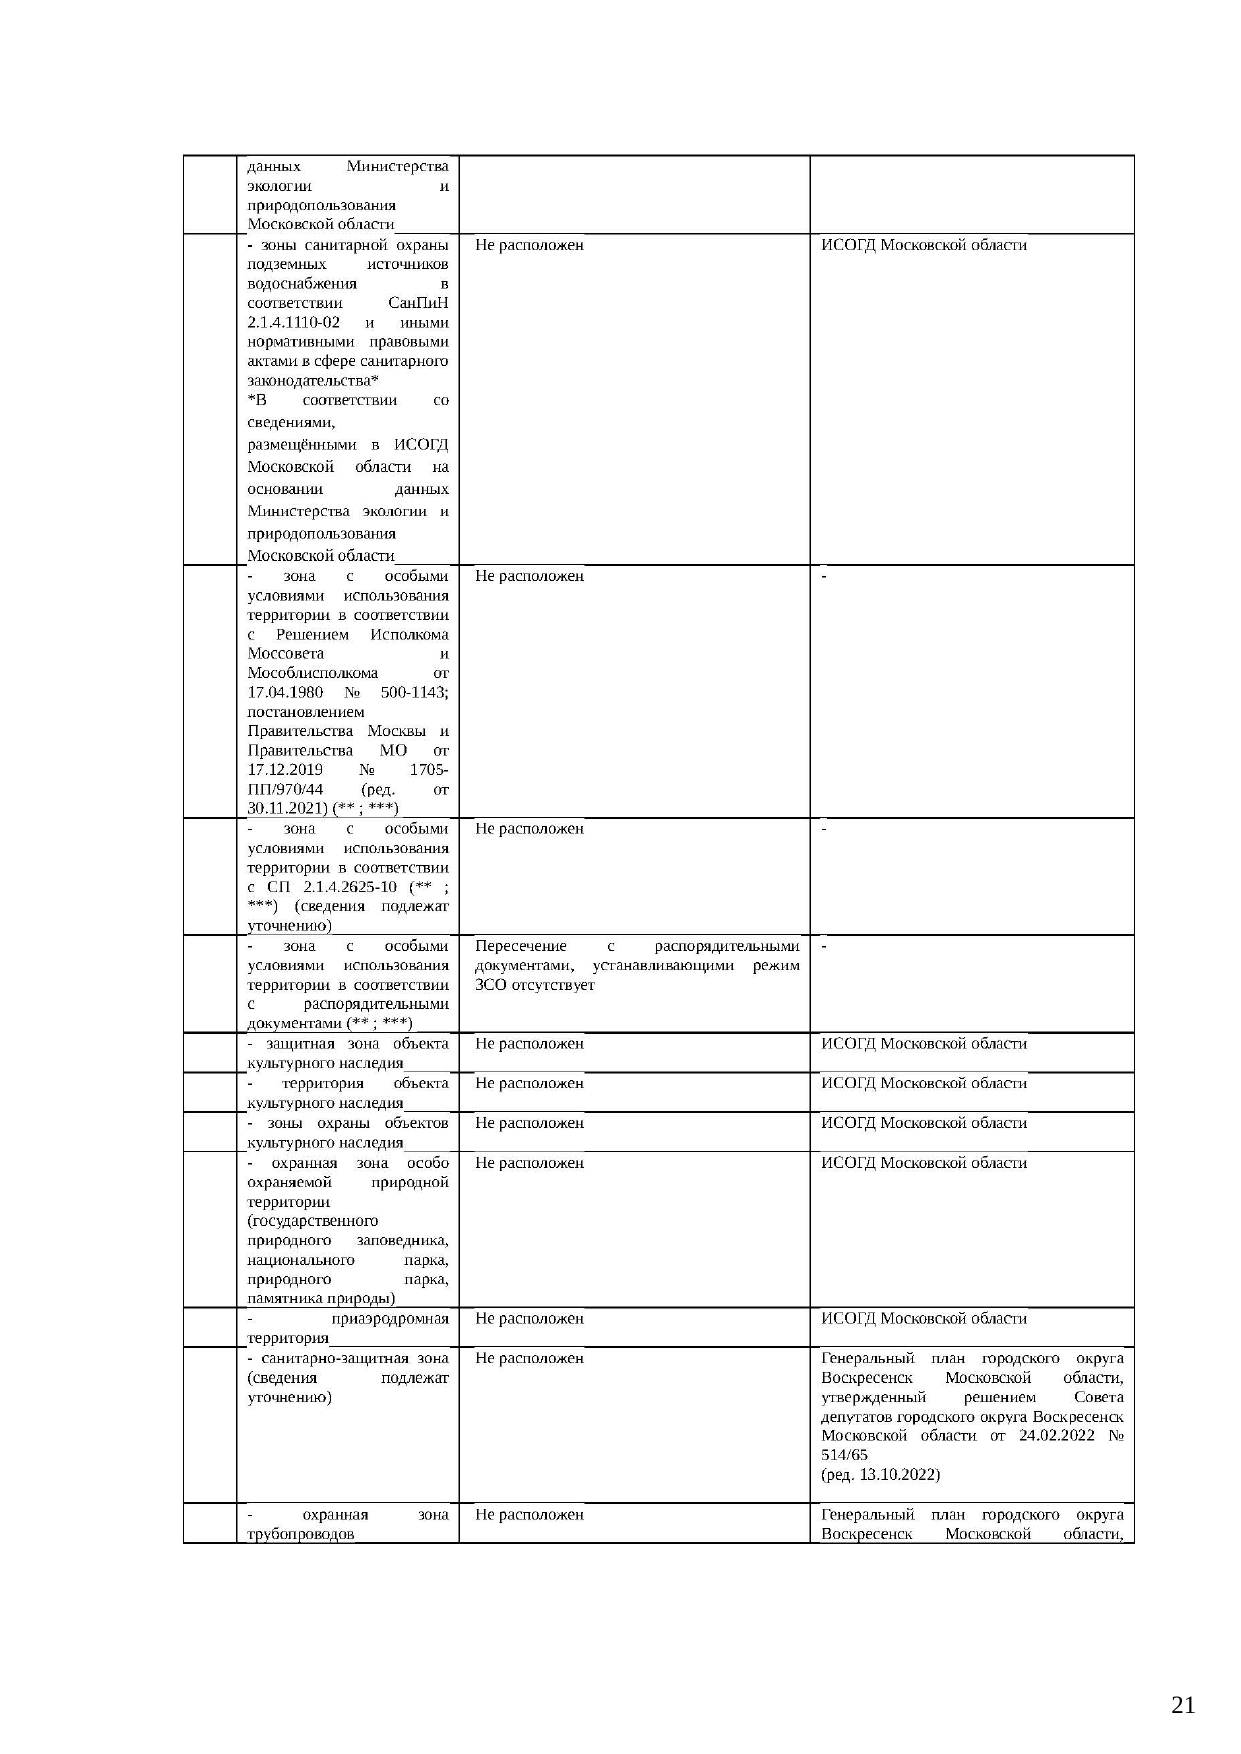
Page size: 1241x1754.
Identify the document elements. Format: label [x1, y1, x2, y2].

picture [78, 88, 1192, 1664]
